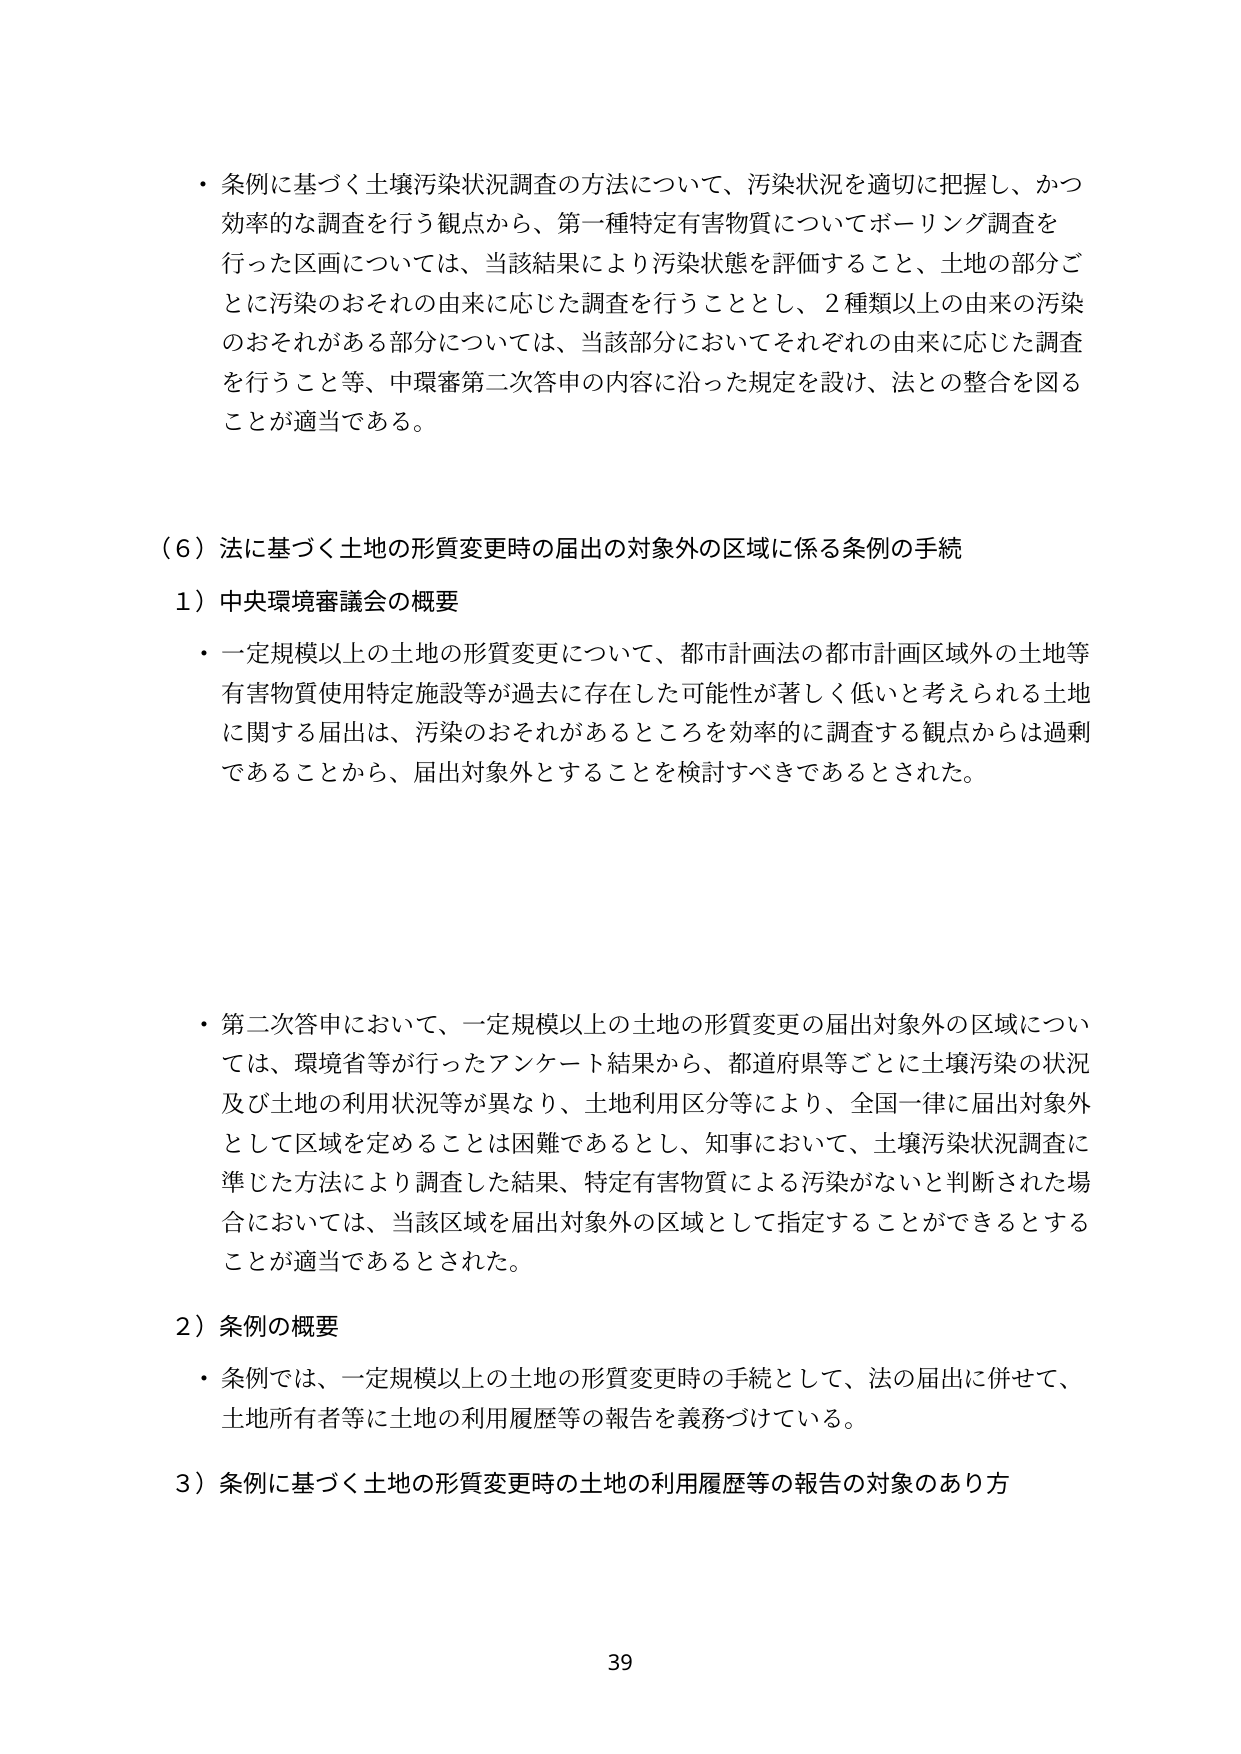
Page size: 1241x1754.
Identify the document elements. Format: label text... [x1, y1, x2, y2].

text ２）条例の概要 [148, 1308, 1092, 1342]
list 第二次答申において、一定規模以上の土地の形質変更の届出対象外の区域については、環境省等が行ったアンケート結果から、都道府県等ごとに土壌汚染の状況及び土地の利用状況等が異なり、土地利用区分等により、全国一律に届出対象外として区域を定めることは困難であるとし、知事において、土壌汚染状況調査に準じた方法により調査した結果、特定有害物質による汚染がないと判断された場合においては、当該区域を届出対象外の区域として指定することができるとすることが適当であるとされた。 [192, 1005, 1092, 1278]
list 条例に基づく土壌汚染状況調査の方法について、汚染状況を適切に把握し、かつ効率的な調査を行う観点から、第一種特定有害物質についてボーリング調査を行った区画については、当該結果により汚染状態を評価すること、土地の部分ごとに汚染のおそれの由来に応じた調査を行うこととし、２種類以上の由来の汚染のおそれがある部分については、当該部分においてそれぞれの由来に応じた調査を行うこと等、中環審第二次答申の内容に沿った規定を設け、法との整合を図ることが適当である。 [191, 165, 1092, 438]
text ３）条例に基づく土地の形質変更時の土地の利用履歴等の報告の対象のあり方 [148, 1464, 1092, 1499]
text １）中央環境審議会の概要 [148, 582, 1092, 617]
list 条例では、一定規模以上の土地の形質変更時の手続として、法の届出に併せて、土地所有者等に土地の利用履歴等の報告を義務づけている。 [192, 1360, 1092, 1434]
text （６）法に基づく土地の形質変更時の届出の対象外の区域に係る条例の手続 [148, 530, 1092, 565]
list 一定規模以上の土地の形質変更について、都市計画法の都市計画区域外の土地等有害物質使用特定施設等が過去に存在した可能性が著しく低いと考えられる土地に関する届出は、汚染のおそれがあるところを効率的に調査する観点からは過剰であることから、届出対象外とすることを検討すべきであるとされた。 [192, 635, 1092, 788]
